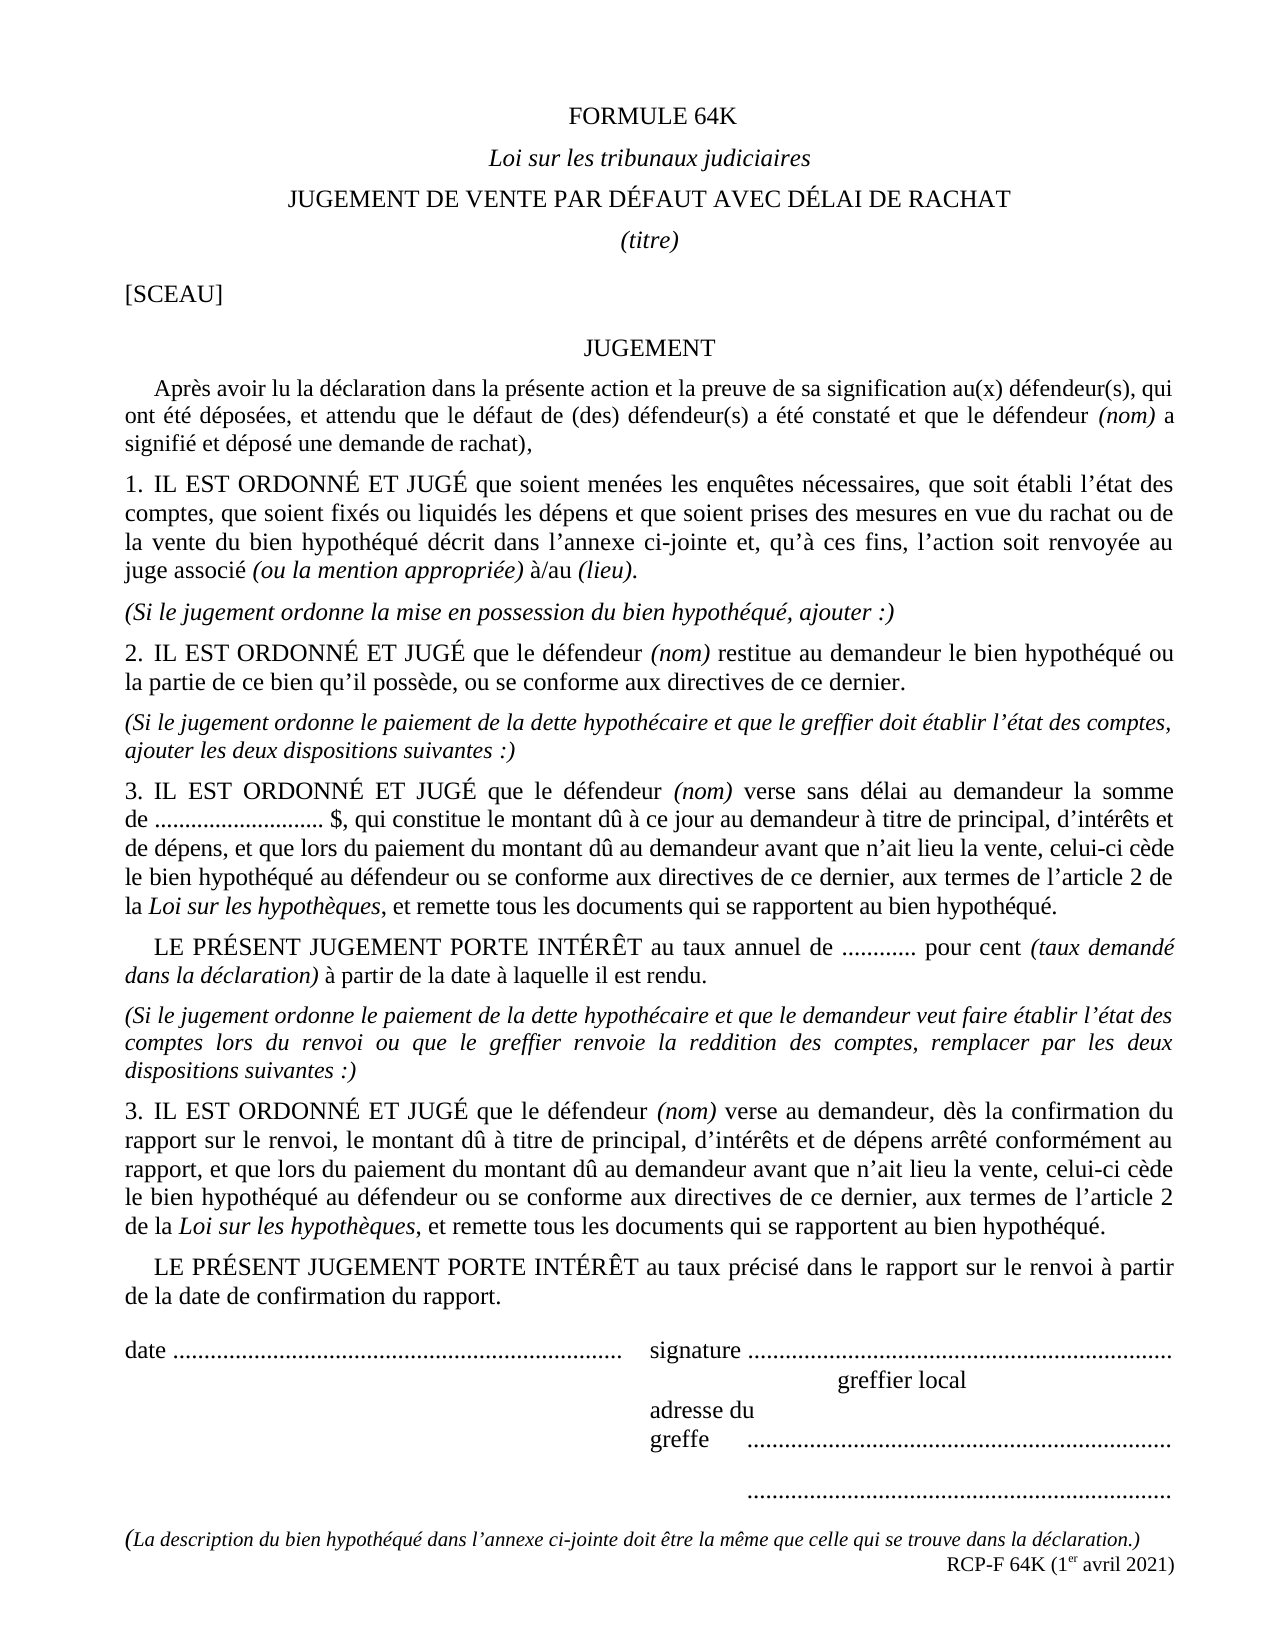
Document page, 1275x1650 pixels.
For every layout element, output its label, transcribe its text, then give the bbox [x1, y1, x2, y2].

text (La description du bien hypothéqué dans l’annexe ci-jointe doit être la même que celle qui se trouve dans la déclaration.) [124, 1523, 1174, 1551]
text LE PRÉSENT JUGEMENT PORTE INTÉRêT au taux annuel de ............ pour cent (taux demandé dans la déclaration) à partir de la date à laquelle il est rendu. [124, 932, 1174, 988]
text .................................................................... [124, 1475, 1174, 1503]
text [SCEAU] [124, 279, 1174, 308]
text adresse du [124, 1395, 1174, 1423]
text (titre) [124, 225, 1174, 254]
text greffier local [124, 1365, 1174, 1393]
text (Si le jugement ordonne le paiement de la dette hypothécaire et que le greffier doit établir l’état des comptes, ajouter les deux dispositions suivantes :) [124, 708, 1174, 763]
text (Si le jugement ordonne la mise en possession du bien hypothéqué, ajouter :) [124, 597, 1174, 626]
text greffe .................................................................... [124, 1424, 1174, 1453]
text 1. IL EST ORDONNÉ ET JUGÉ que soient menées les enquêtes nécessaires, que soit établi l’état des comptes, que soient fixés ou liquidés les dépens et que soient prises des mesures en vue du rachat ou de la vente du bien hypothéqué décrit dans l’annexe ci-jointe et, qu’à ces fins, l’action soit renvoyée au juge associé (ou la mention appropriée) à/au (lieu). [124, 469, 1174, 584]
text 3. IL EST ORDONNÉ ET JUGÉ que le défendeur (nom) verse au demandeur, dès la confirmation du rapport sur le renvoi, le montant dû à titre de principal, d’intérêts et de dépens arrêté conformément au rapport, et que lors du paiement du montant dû au demandeur avant que n’ait lieu la vente, celui-ci cède le bien hypothéqué au défendeur ou se conforme aux directives de ce dernier, aux termes de l’article 2 de la Loi sur les hypothèques, et remette tous les documents qui se rapportent au bien hypothéqué. [124, 1096, 1174, 1240]
subtitle jugement [124, 333, 1174, 361]
text (Si le jugement ordonne le paiement de la dette hypothécaire et que le demandeur veut faire établir l’état des comptes lors du renvoi ou que le greffier renvoie la reddition des comptes, remplacer par les deux dispositions suivantes :) [124, 1001, 1174, 1084]
text 3. IL EST ORDONNÉ ET JUGÉ que le défendeur (nom) verse sans délai au demandeur la somme de ............................ $, qui constitue le montant dû à ce jour au demandeur à titre de principal, d’intérêts et de dépens, et que lors du paiement du montant dû au demandeur avant que n’ait lieu la vente, celui-ci cède le bien hypothéqué au défendeur ou se conforme aux directives de ce dernier, aux termes de l’article 2 de la Loi sur les hypothèques, et remette tous les documents qui se rapportent au bien hypothéqué. [124, 776, 1174, 919]
text Loi sur les tribunaux judiciaires [124, 143, 1174, 171]
text date ........................................................................ signature .................................................................... [124, 1335, 1174, 1364]
text jugement de vente par défaut avec délai de rachat [124, 184, 1174, 213]
text Après avoir lu la déclaration dans la présente action et la preuve de sa signification au(x) défendeur(s), qui ont été déposées, et attendu que le défaut de (des) défendeur(s) a été constaté et que le défendeur (nom) a signifié et déposé une demande de rachat), [124, 374, 1174, 457]
text 2. IL EST ORDONNÉ ET JUGÉ que le défendeur (nom) restitue au demandeur le bien hypothéqué ou la partie de ce bien qu’il possède, ou se conforme aux directives de ce dernier. [124, 638, 1174, 696]
text LE PRÉSENT JUGEMENT PORTE INTÉRêT au taux précisé dans le rapport sur le renvoi à partir de la date de confirmation du rapport. [124, 1252, 1174, 1310]
text Formule 64K [124, 101, 1174, 130]
text RCP-F 64K (1er avril 2021) [124, 1551, 1174, 1576]
